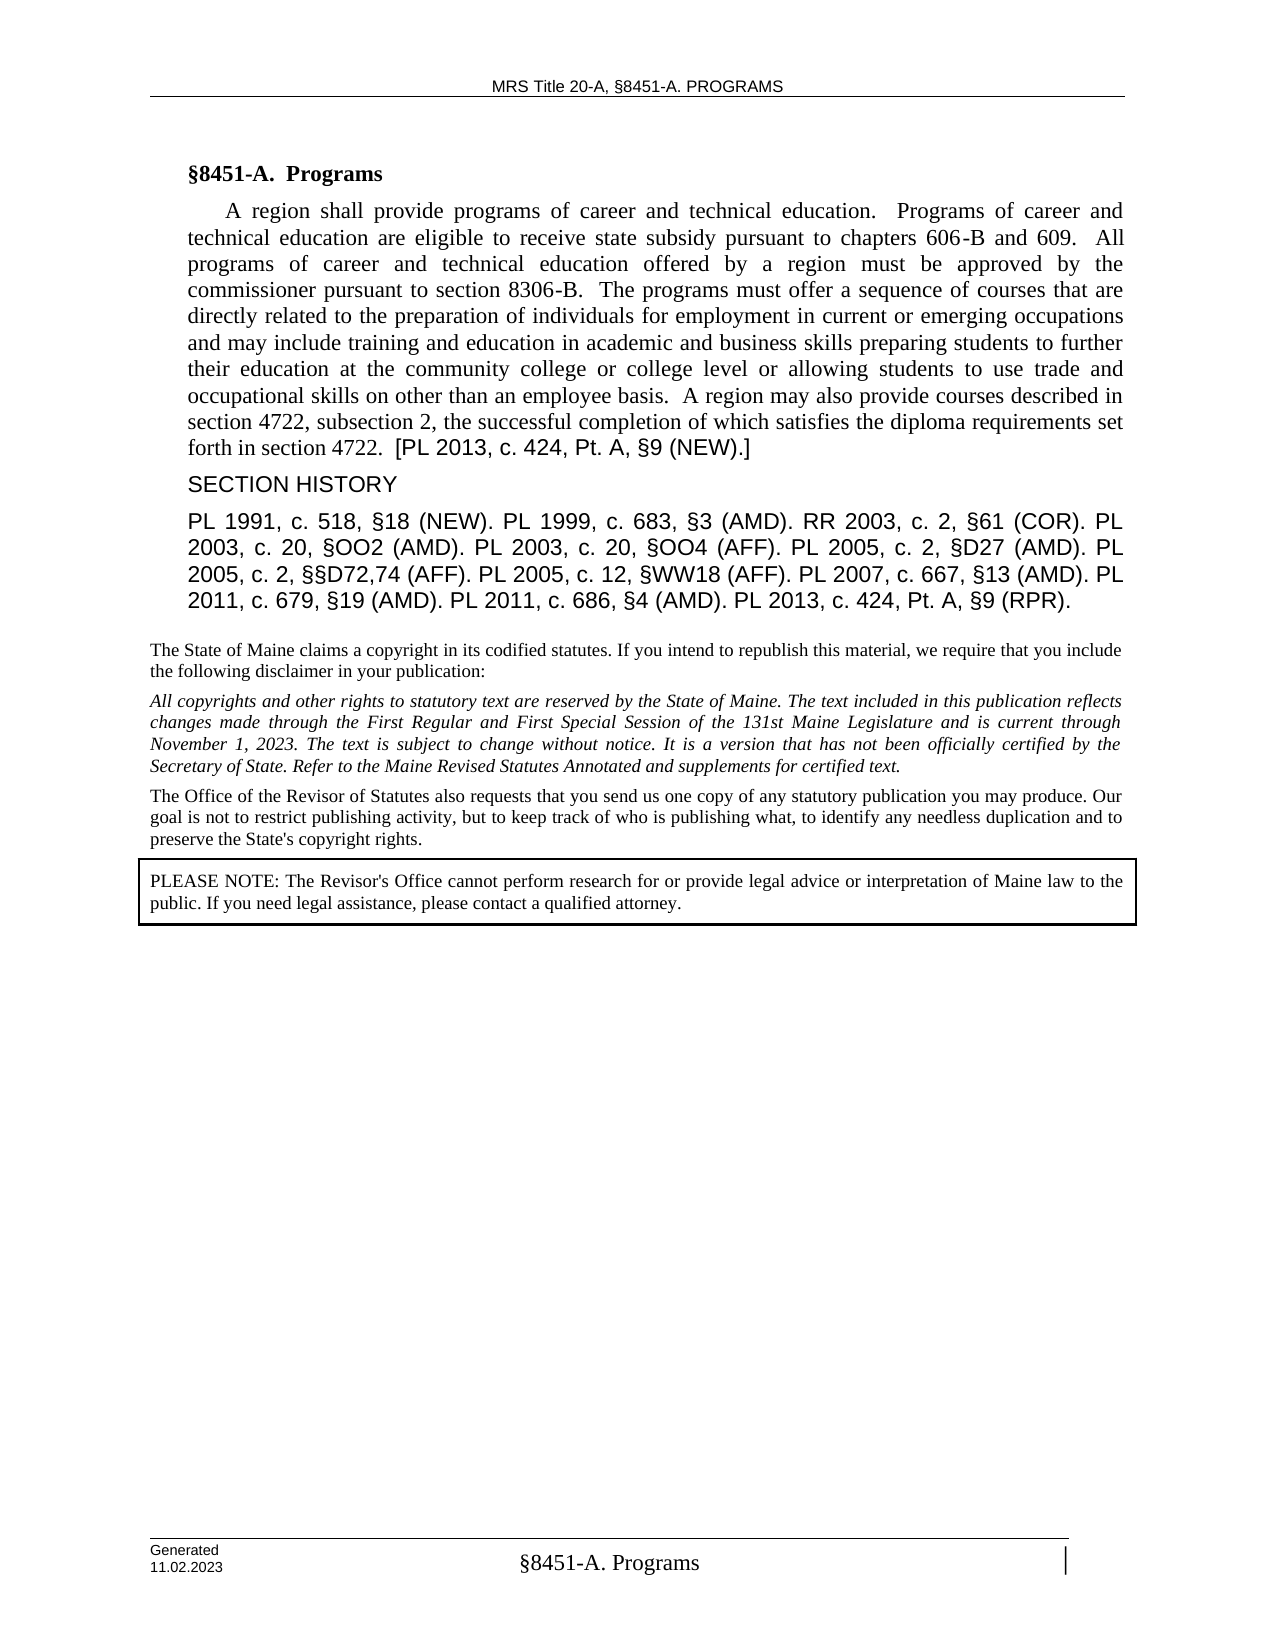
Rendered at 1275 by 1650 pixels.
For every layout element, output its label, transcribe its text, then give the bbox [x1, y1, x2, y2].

text SECTION HISTORY [187, 471, 1125, 498]
text PL 1991, c. 518, §18 (NEW). PL 1999, c. 683, §3 (AMD). RR 2003, c. 2, §61 (COR). PL 2003, c. 20, §OO2 (AMD). PL 2003, c. 20, §OO4 (AFF). PL 2005, c. 2, §D27 (AMD). PL 2005, c. 2, §§D72,74 (AFF). PL 2005, c. 12, §WW18 (AFF). PL 2007, c. 667, §13 (AMD). PL 2011, c. 679, §19 (AMD). PL 2011, c. 686, §4 (AMD). PL 2013, c. 424, Pt. A, §9 (RPR). [187, 508, 1125, 613]
text §8451-A. Programs [187, 160, 1125, 187]
text A region shall provide programs of career and technical education. Programs of career and technical education are eligible to receive state subsidy pursuant to chapters 606‑B and 609. All programs of career and technical education offered by a region must be approved by the commissioner pursuant to section 8306‑B. The programs must offer a sequence of courses that are directly related to the preparation of individuals for employment in current or emerging occupations and may include training and education in academic and business skills preparing students to further their education at the community college or college level or allowing students to use trade and occupational skills on other than an employee basis. A region may also provide courses described in section 4722, subsection 2, the successful completion of which satisfies the diploma requirements set forth in section 4722. [PL 2013, c. 424, Pt. A, §9 (NEW).] [187, 197, 1125, 461]
text All copyrights and other rights to statutory text are reserved by the State of Maine. The text included in this publication reflects changes made through the First Regular and First Special Session of the 131st Maine Legislature and is current through November 1, 2023 . The text is subject to change without notice. It is a version that has not been officially certified by the Secretary of State. Refer to the Maine Revised Statutes Annotated and supplements for certified text. [150, 690, 1125, 776]
text The Office of the Revisor of Statutes also requests that you send us one copy of any statutory publication you may produce. Our goal is not to restrict publishing activity, but to keep track of who is publishing what, to identify any needless duplication and to preserve the State's copyright rights. [150, 784, 1125, 849]
text PLEASE NOTE: The Revisor's Office cannot perform research for or provide legal advice or interpretation of Maine law to the public. If you need legal assistance, please contact a qualified attorney. [140, 860, 1135, 923]
text The State of Maine claims a copyright in its codified statutes. If you intend to republish this material, we require that you include the following disclaimer in your publication: [150, 638, 1125, 682]
